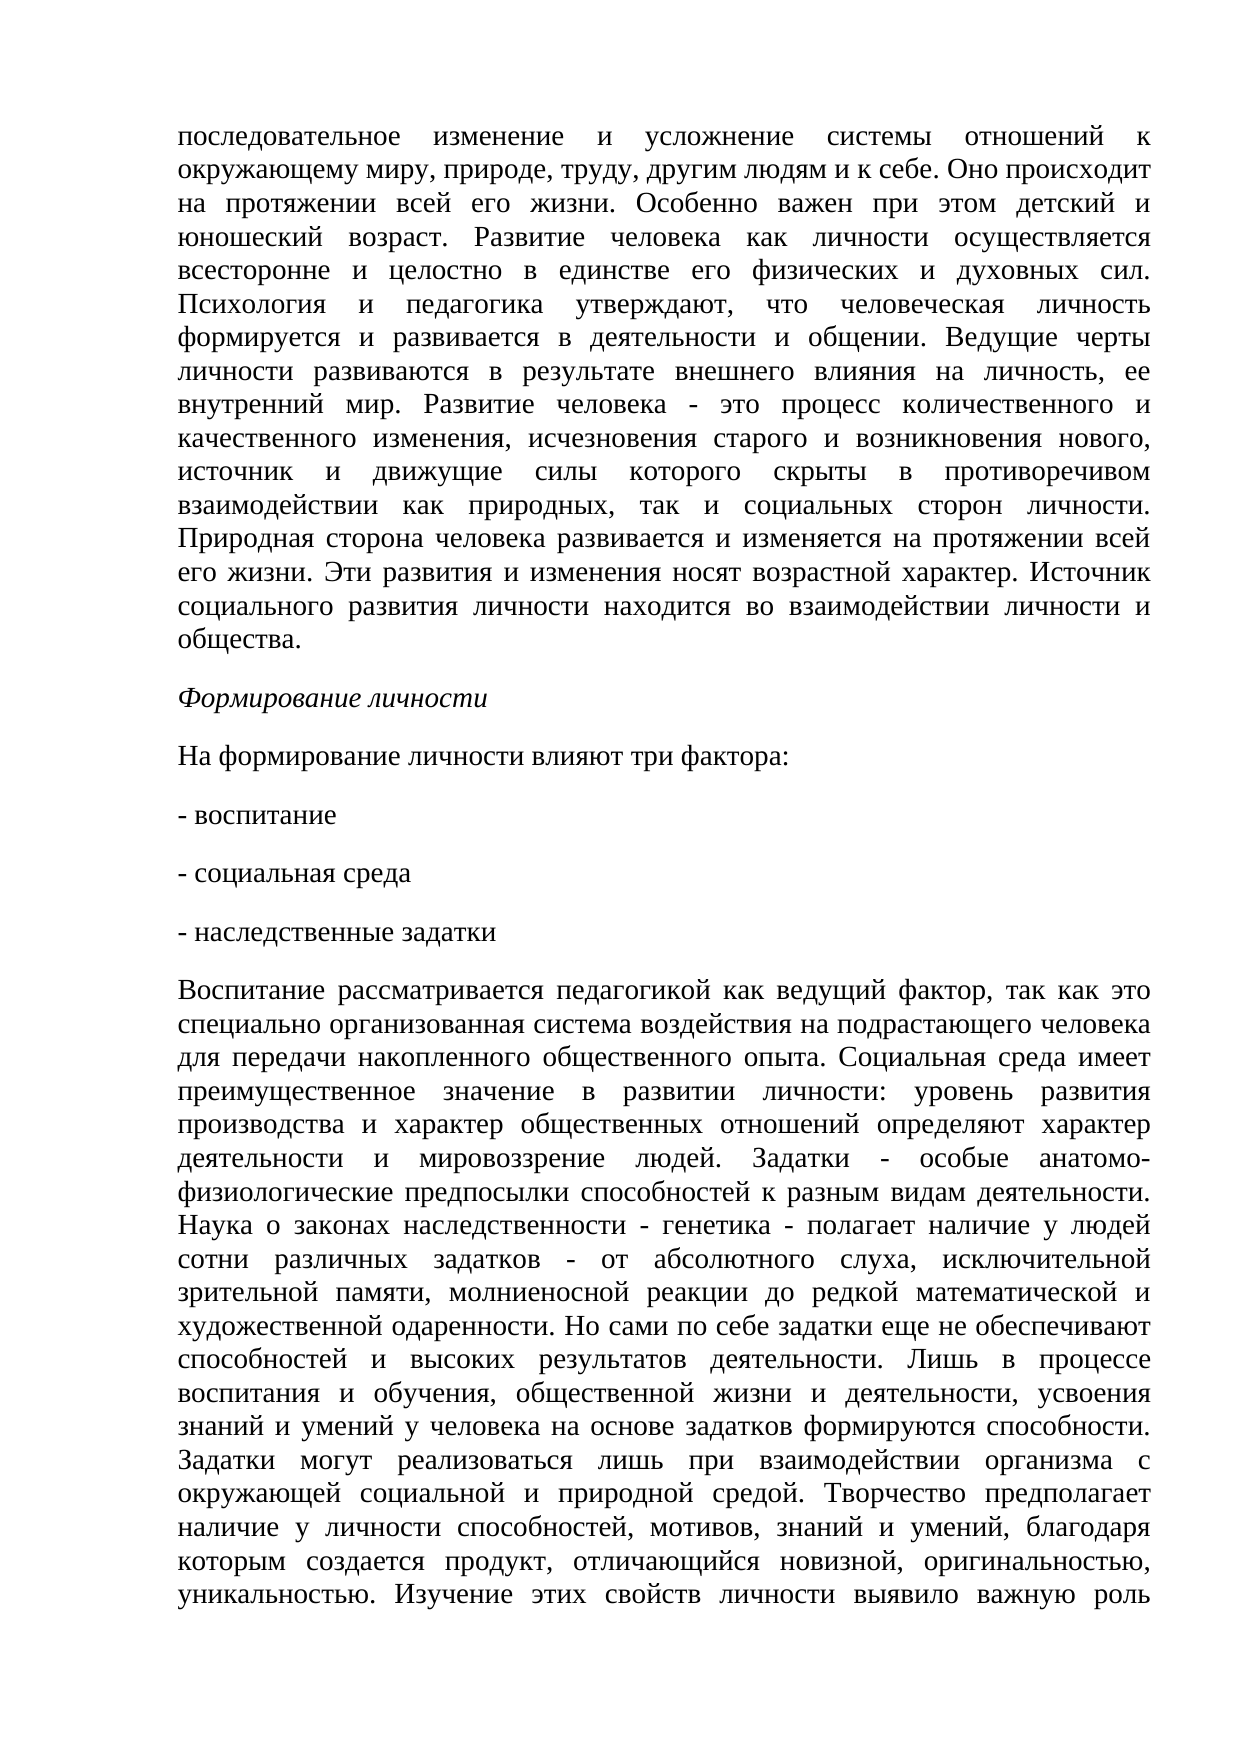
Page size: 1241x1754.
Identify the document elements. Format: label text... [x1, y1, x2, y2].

text На формирование личности влияют три фактора: [177, 738, 1152, 772]
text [177, 118, 1152, 655]
text - социальная среда [177, 855, 1152, 889]
text Формирование личности [177, 680, 1152, 713]
text - воспитание [177, 797, 1152, 830]
text - наследственные задатки [177, 914, 1152, 947]
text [177, 972, 1152, 1610]
